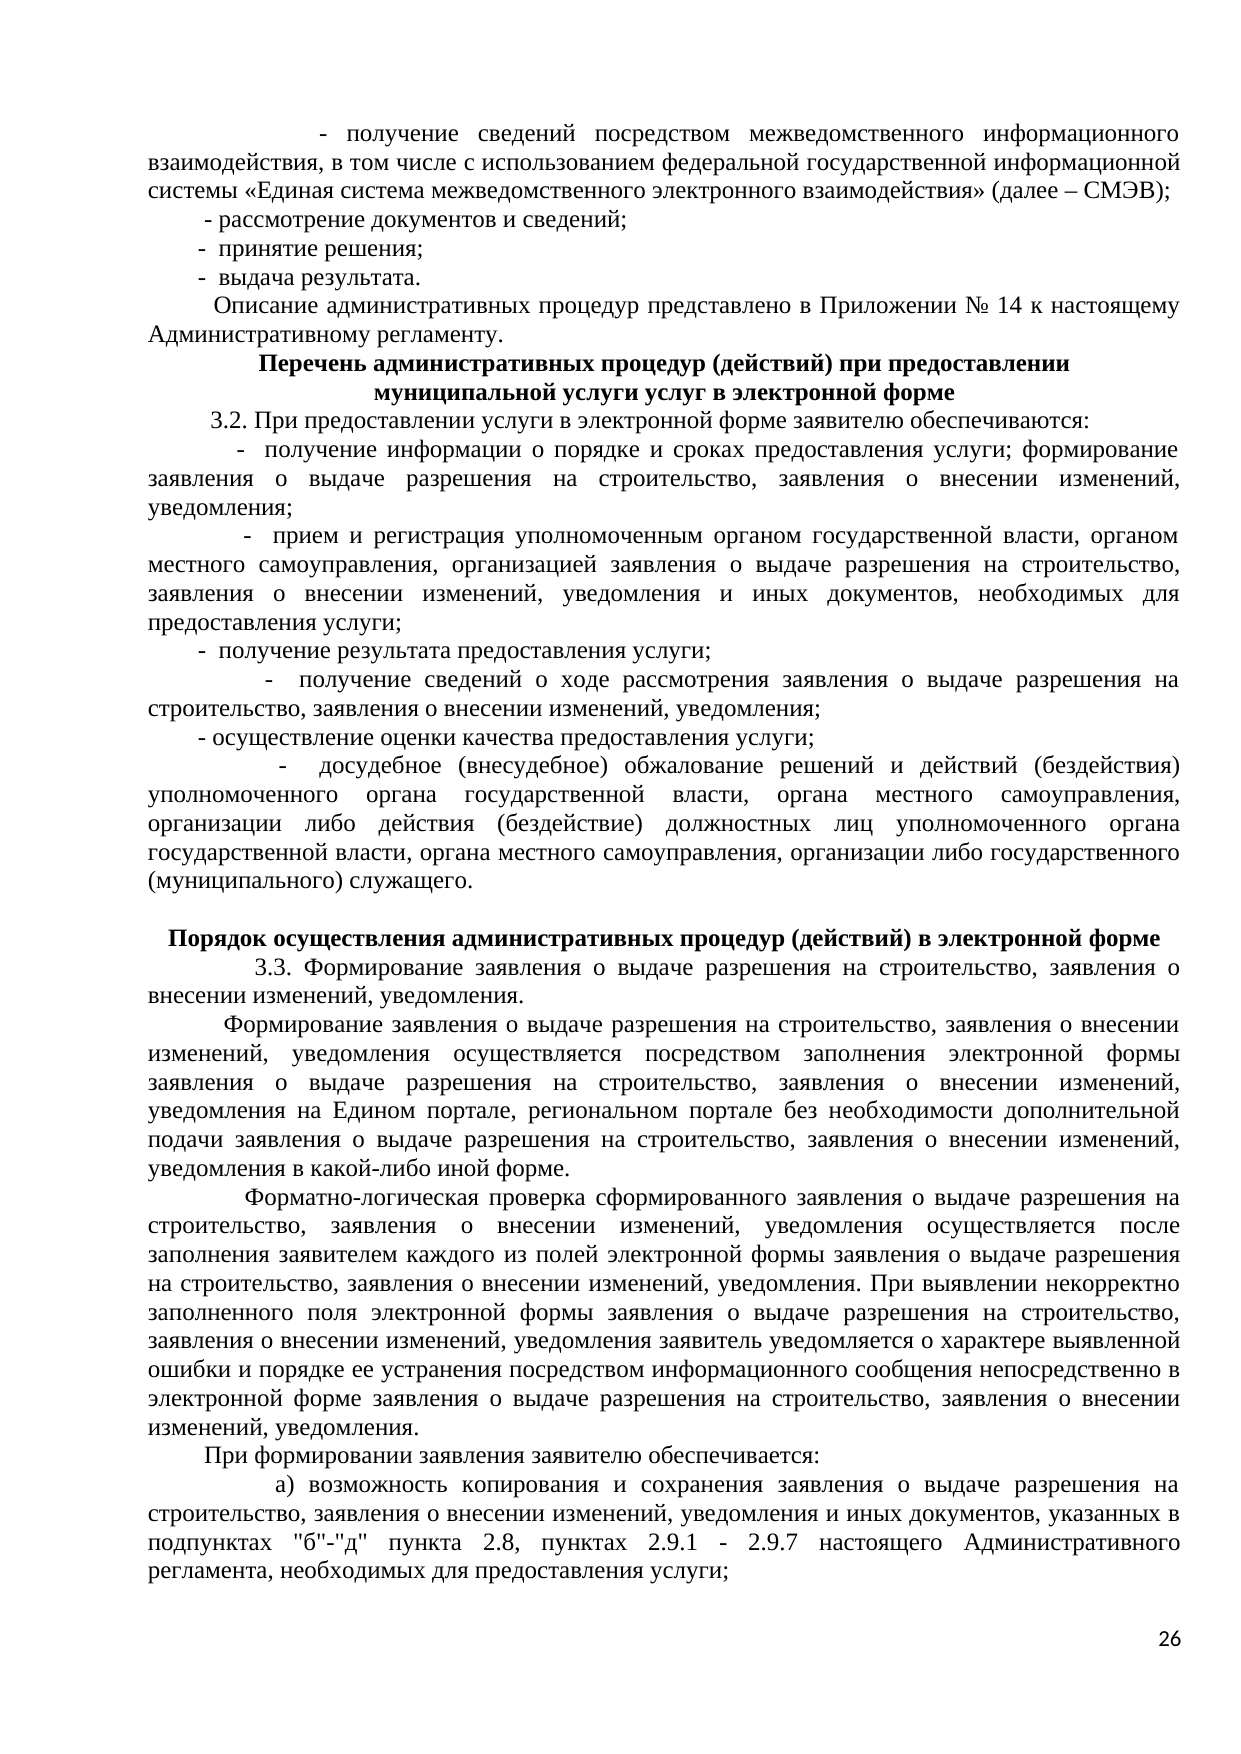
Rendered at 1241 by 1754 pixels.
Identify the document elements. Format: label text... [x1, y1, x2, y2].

text - получение сведений о ходе рассмотрения заявления о выдаче разрешения на строительство, заявления о внесении изменений, уведомления; [148, 664, 1181, 722]
text Форматно-логическая проверка сформированного заявления о выдаче разрешения на строительство, заявления о внесении изменений, уведомления осуществляется после заполнения заявителем каждого из полей электронной формы заявления о выдаче разрешения на строительство, заявления о внесении изменений, уведомления. При выявлении некорректно заполненного поля электронной формы заявления о выдаче разрешения на строительство, заявления о внесении изменений, уведомления заявитель уведомляется о характере выявленной ошибки и порядке ее устранения посредством информационного сообщения непосредственно в электронной форме заявления о выдаче разрешения на строительство, заявления о внесении изменений, уведомления. [148, 1182, 1181, 1441]
text Формирование заявления о выдаче разрешения на строительство, заявления о внесении изменений, уведомления осуществляется посредством заполнения электронной формы заявления о выдаче разрешения на строительство, заявления о внесении изменений, уведомления на Едином портале, региональном портале без необходимости дополнительной подачи заявления о выдаче разрешения на строительство, заявления о внесении изменений, уведомления в какой-либо иной форме. [148, 1009, 1181, 1182]
text Порядок осуществления административных процедур (действий) в электронной форме [148, 923, 1181, 952]
text - получение информации о порядке и сроках предоставления услуги; формирование заявления о выдаче разрешения на строительство, заявления о внесении изменений, уведомления; [148, 434, 1181, 521]
text муниципальной услуги услуг в электронной форме [148, 377, 1181, 406]
text Перечень административных процедур (действий) при предоставлении [148, 348, 1181, 377]
text - рассмотрение документов и сведений; [148, 204, 1181, 233]
text - получение результата предоставления услуги; [148, 636, 1181, 664]
text При формировании заявления заявителю обеспечивается: [148, 1441, 1181, 1469]
text - принятие решения; [148, 233, 1181, 262]
text - получение сведений посредством межведомственного информационного взаимодействия, в том числе с использованием федеральной государственной информационной системы «Единая система межведомственного электронного взаимодействия» (далее – СМЭВ); [148, 118, 1181, 204]
text - выдача результата. [148, 262, 1181, 291]
text - досудебное (внесудебное) обжалование решений и действий (бездействия) уполномоченного органа государственной власти, органа местного самоуправления, организации либо действия (бездействие) должностных лиц уполномоченного органа государственной власти, органа местного самоуправления, организации либо государственного (муниципального) служащего. [148, 751, 1181, 894]
text - прием и регистрация уполномоченным органом государственной власти, органом местного самоуправления, организацией заявления о выдаче разрешения на строительство, заявления о внесении изменений, уведомления и иных документов, необходимых для предоставления услуги; [148, 521, 1181, 636]
text 3.3. Формирование заявления о выдаче разрешения на строительство, заявления о внесении изменений, уведомления. [148, 952, 1181, 1009]
text 3.2. При предоставлении услуги в электронной форме заявителю обеспечиваются: [148, 406, 1181, 434]
text Описание административных процедур представлено в Приложении № 14 к настоящему Административному регламенту. [148, 291, 1181, 348]
text - осуществление оценки качества предоставления услуги; [148, 722, 1181, 751]
text а) возможность копирования и сохранения заявления о выдаче разрешения на строительство, заявления о внесении изменений, уведомления и иных документов, указанных в подпунктах "б"-"д" пункта 2.8, пунктах 2.9.1 - 2.9.7 настоящего Административного регламента, необходимых для предоставления услуги; [148, 1469, 1181, 1584]
